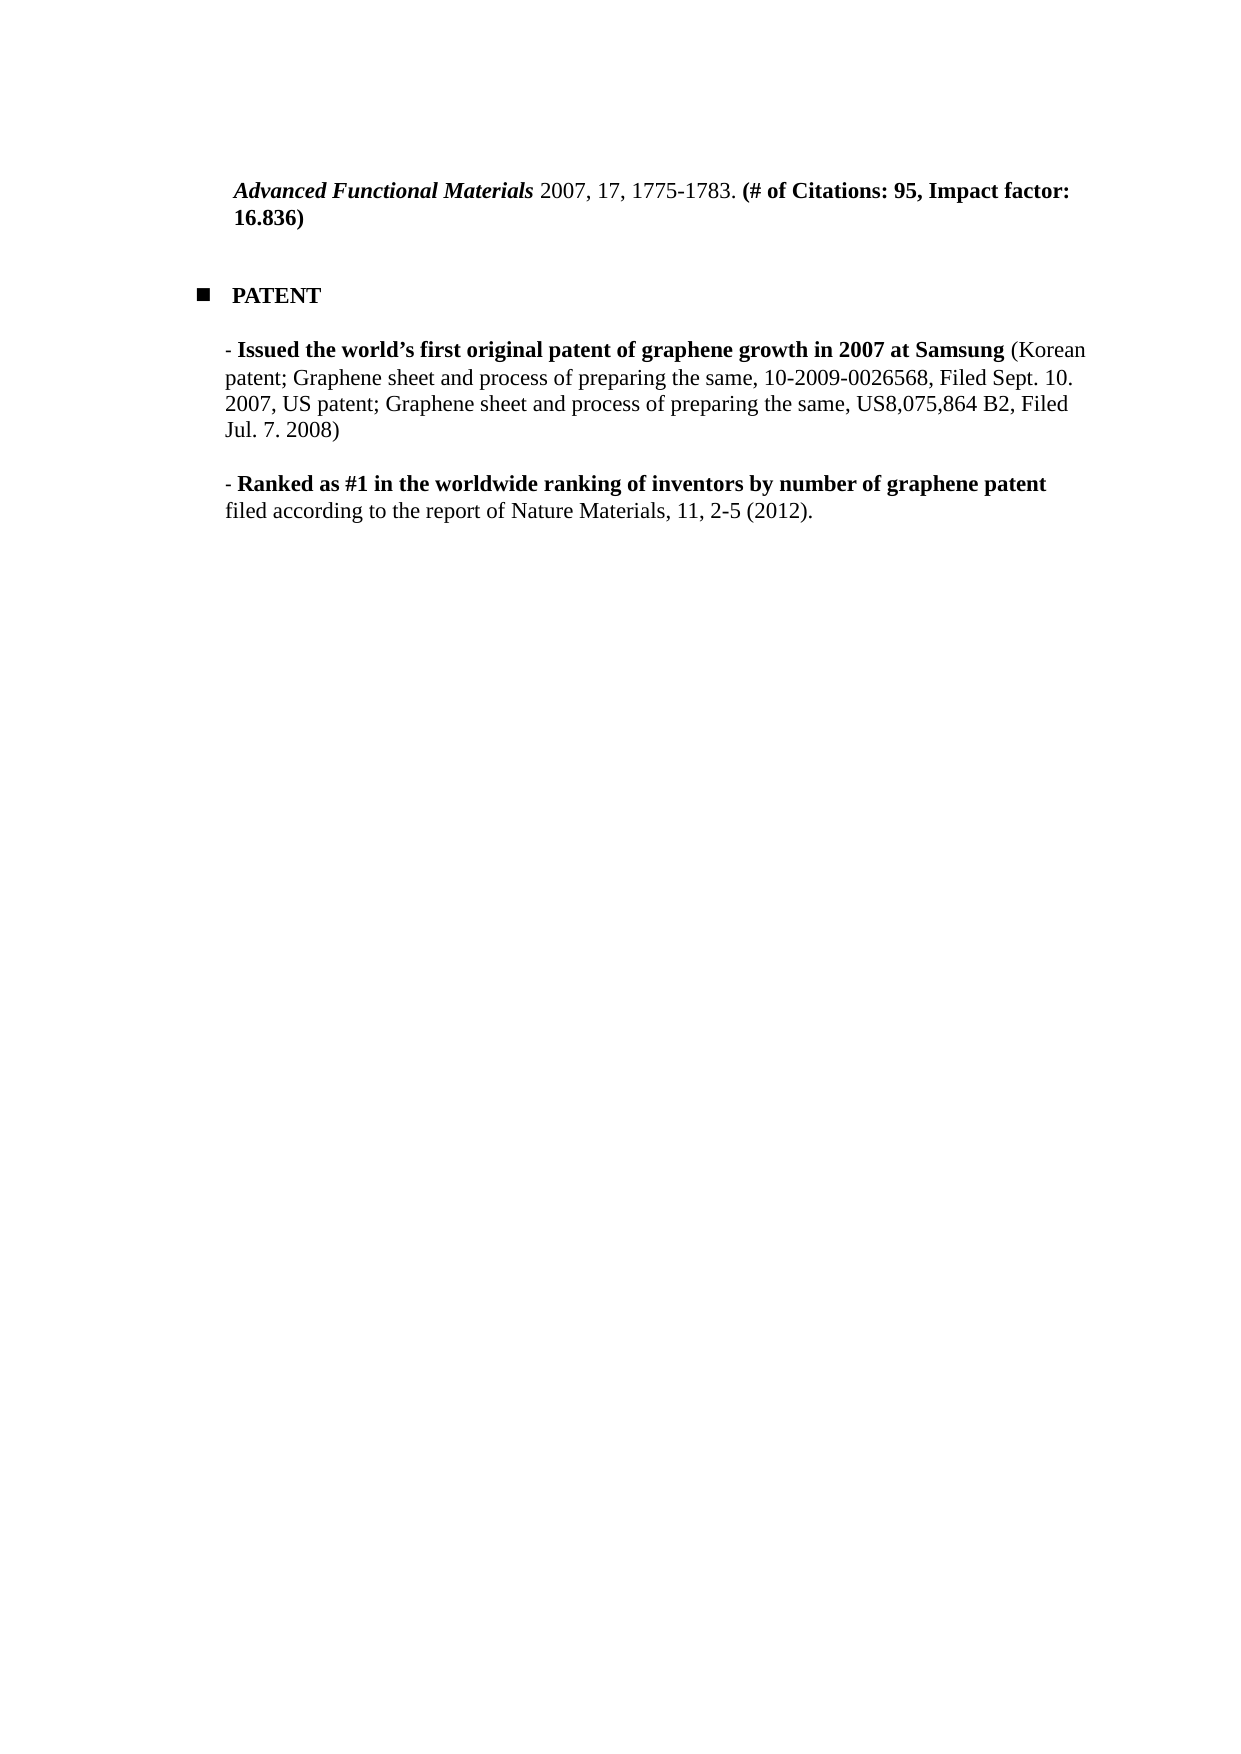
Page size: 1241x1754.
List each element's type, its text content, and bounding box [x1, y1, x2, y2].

list - Ranked as #1 in the worldwide ranking of inventors by number of graphene patent filed according to the report of Nature Materials, 11, 2-5 (2012). [225, 469, 1090, 524]
list - Issued the world’s first original patent of graphene growth in 2007 at Samsung (Korean patent; Graphene sheet and process of preparing the same, 10-2009-0026568, Filed Sept. 10. 2007, US patent; Graphene sheet and process of preparing the same, US8,075,864 B2, Filed Jul. 7. 2008) [225, 335, 1090, 443]
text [218, 177, 1090, 230]
list PATENT [194, 283, 1090, 309]
